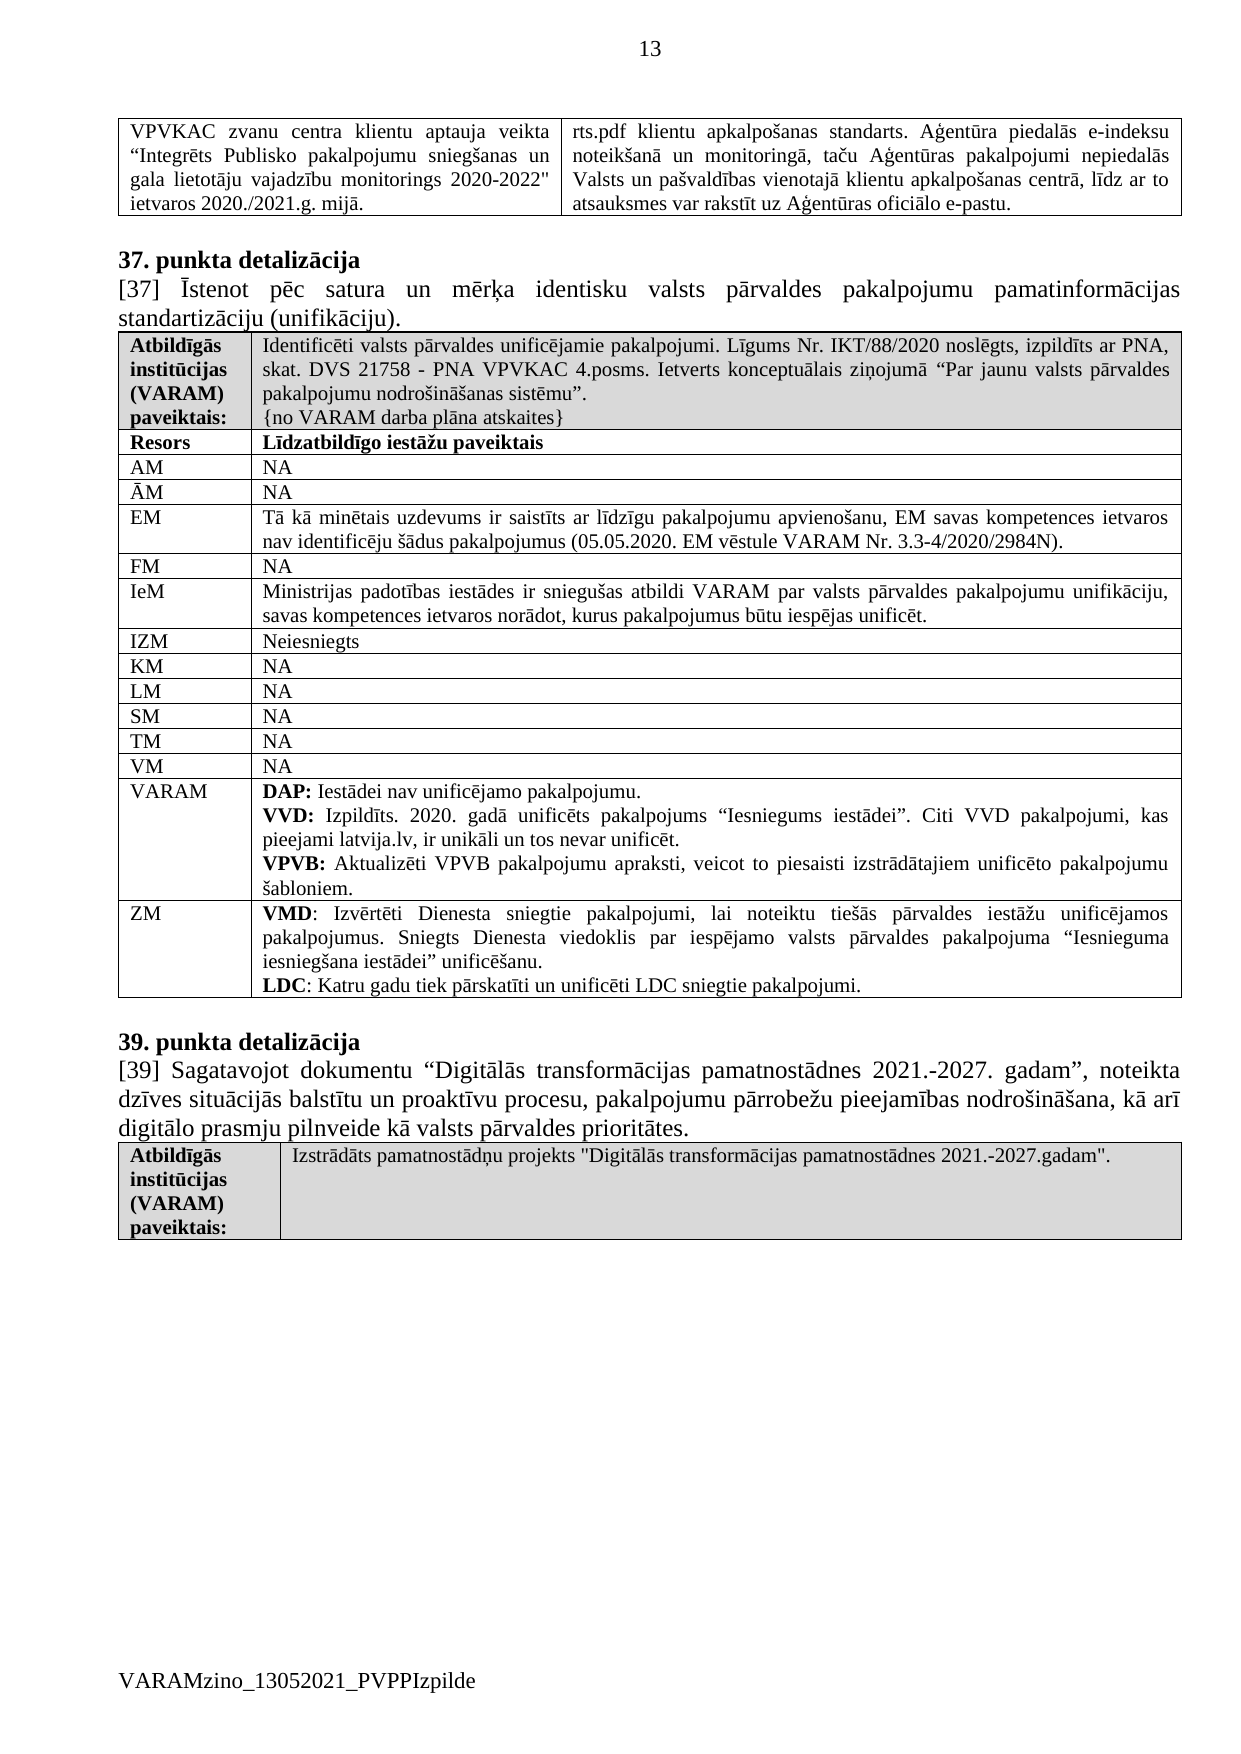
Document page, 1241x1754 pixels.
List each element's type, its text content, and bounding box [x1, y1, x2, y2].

table_cell NA [252, 754, 1181, 778]
table_cell IZM [119, 629, 251, 653]
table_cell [119, 119, 561, 215]
table_cell DAP: Iestādei nav unificējamo pakalpojumu. VVD: Izpildīts. 2020. gadā unificēts pakalpojums “Iesniegums iestādei”. Citi VVD pakalpojumi, kas pieejami latvija.lv, ir unikāli un tos nevar unificēt. VPVB: Aktualizēti VPVB pakalpojumu apraksti, veicot to piesaisti izstrādātajiem unificēto pakalpojumu šabloniem. [252, 779, 1181, 899]
table_cell ZM [119, 901, 251, 997]
text [37] Īstenot pēc satura un mērķa identisku valsts pārvaldes pakalpojumu pamatinformācijas standartizāciju (unifikāciju). [118, 274, 1181, 331]
text [39] Sagatavojot dokumentu “Digitālās transformācijas pamatnostādnes 2021.-2027. gadam”, noteikta dzīves situācijās balstītu un proaktīvu procesu, pakalpojumu pārrobežu pieejamības nodrošināšana, kā arī digitālo prasmju pilnveide kā valsts pārvaldes prioritātes. [118, 1055, 1181, 1142]
table_cell Neiesniegts [252, 629, 1181, 653]
table_cell Līdzatbildīgo iestāžu paveiktais [252, 430, 1181, 454]
table_cell Resors [119, 430, 251, 454]
table_cell FM [119, 554, 251, 578]
table_header Atbildīgās institūcijas (VARAM) paveiktais: [119, 1143, 280, 1239]
table_cell VARAM [119, 779, 251, 899]
table_cell TM [119, 729, 251, 753]
table_cell IeM [119, 579, 251, 627]
table_cell SM [119, 704, 251, 728]
table_cell Ministrijas padotības iestādes ir sniegušas atbildi VARAM par valsts pārvaldes pakalpojumu unifikāciju, savas kompetences ietvaros norādot, kurus pakalpojumus būtu iespējas unificēt. [252, 579, 1181, 627]
table_cell Tā kā minētais uzdevums ir saistīts ar līdzīgu pakalpojumu apvienošanu, EM savas kompetences ietvaros nav identificēju šādus pakalpojumus (05.05.2020. EM vēstule VARAM Nr. 3.3-4/2020/2984N). [252, 505, 1181, 553]
table_cell NA [252, 729, 1181, 753]
table_cell AM [119, 455, 251, 479]
text 37. punkta detalizācija [118, 245, 1181, 274]
table_cell NA [252, 554, 1181, 578]
table_header Izstrādāts pamatnostādņu projekts "Digitālās transformācijas pamatnostādnes 2021.-2027.gadam". [281, 1143, 1181, 1239]
table_cell NA [252, 654, 1181, 678]
table_cell VM [119, 754, 251, 778]
table_header Atbildīgās institūcijas (VARAM) paveiktais: [119, 333, 251, 429]
table_cell EM [119, 505, 251, 553]
text 39. punkta detalizācija [118, 1027, 1181, 1055]
table_cell NA [252, 480, 1181, 504]
table_cell NA [252, 679, 1181, 703]
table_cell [562, 119, 1181, 215]
table_cell KM [119, 654, 251, 678]
table_cell NA [252, 455, 1181, 479]
table_cell VMD: Izvērtēti Dienesta sniegtie pakalpojumi, lai noteiktu tiešās pārvaldes iestāžu unificējamos pakalpojumus. Sniegts Dienesta viedoklis par iespējamo valsts pārvaldes pakalpojuma “Iesnieguma iesniegšana iestādei” unificēšanu. LDC: Katru gadu tiek pārskatīti un unificēti LDC sniegtie pakalpojumi. [252, 901, 1181, 997]
table_cell ĀM [119, 480, 251, 504]
table_header Identificēti valsts pārvaldes unificējamie pakalpojumi. Līgums Nr. IKT/88/2020 noslēgts, izpildīts ar PNA, skat. DVS 21758 - PNA VPVKAC 4.posms. Ietverts konceptuālais ziņojumā “Par jaunu valsts pārvaldes pakalpojumu nodrošināšanas sistēmu”. {no VARAM darba plāna atskaites} [252, 333, 1181, 429]
table_cell LM [119, 679, 251, 703]
table_cell NA [252, 704, 1181, 728]
